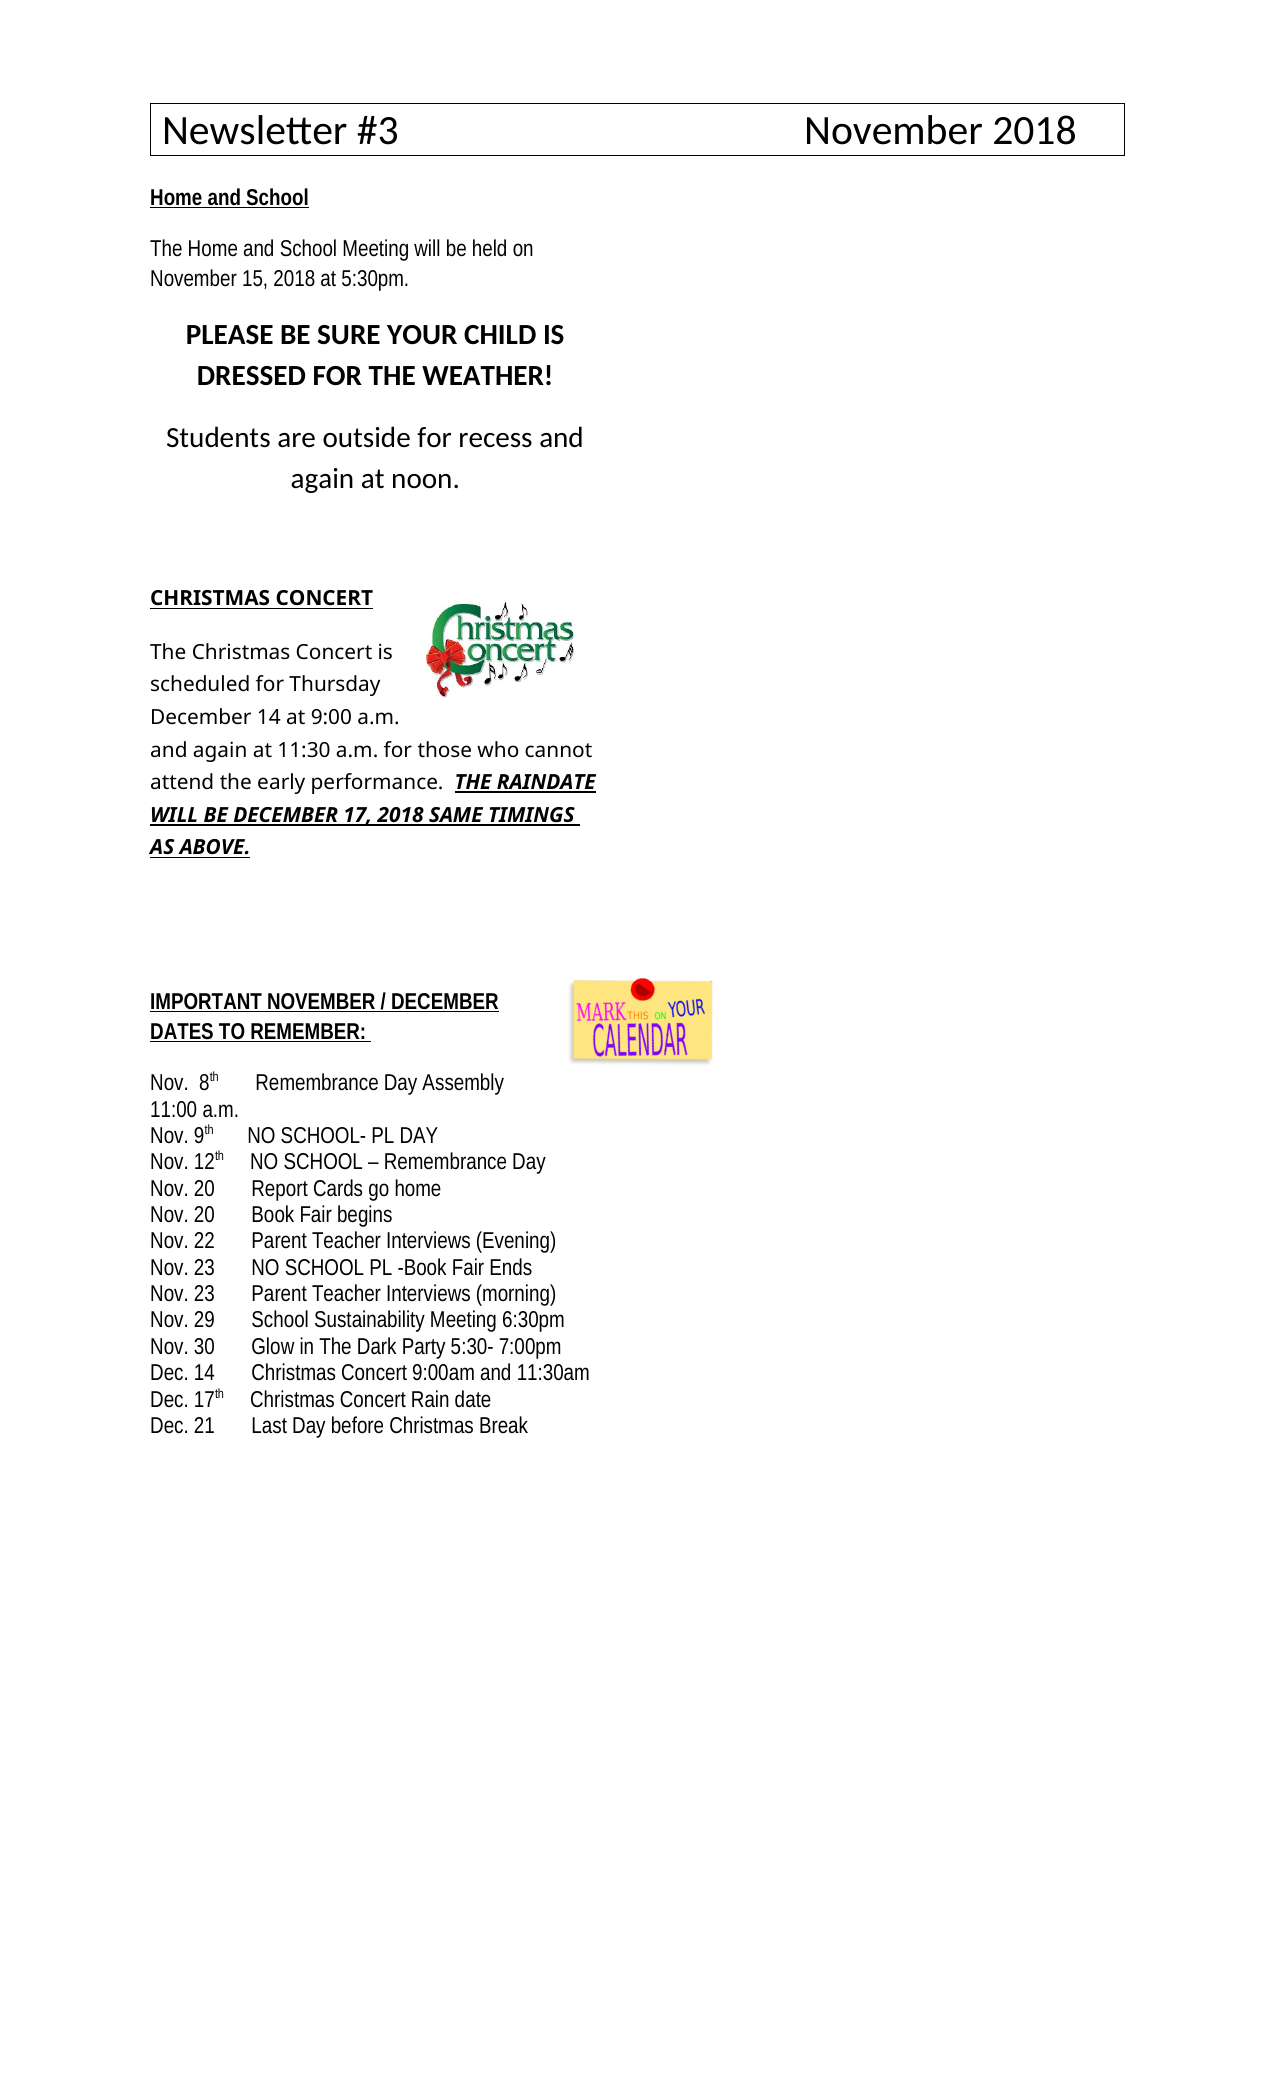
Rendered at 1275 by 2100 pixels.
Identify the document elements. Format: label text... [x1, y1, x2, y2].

text Dec. 17th Christmas Concert Rain date [150, 1386, 600, 1412]
text Nov. 23 Parent Teacher Interviews (morning) [150, 1280, 600, 1306]
text Nov. 20 Report Cards go home [150, 1175, 600, 1201]
text Dec. 14 Christmas Concert 9:00am and 11:30am [150, 1359, 600, 1386]
text PLEASE BE SURE YOUR CHILD IS DRESSED FOR THE WEATHER! [150, 316, 600, 393]
text Nov. 12th NO SCHOOL – Remembrance Day [150, 1148, 600, 1175]
text Students are outside for recess and again at noon. [150, 419, 600, 496]
text Home and School [150, 184, 600, 210]
text Nov. 20 Book Fair begins [150, 1201, 600, 1227]
text Nov. 29 School Sustainability Meeting 6:30pm [150, 1306, 600, 1333]
text CHRISTMAS CONCERT [150, 583, 600, 612]
text IMPORTANT NOVEMBER / DECEMBER DATES TO REMEMBER: [150, 988, 565, 1044]
text Nov. 22 Parent Teacher Interviews (Evening) [150, 1227, 600, 1254]
text Nov. 23 NO SCHOOL PL -Book Fair Ends [150, 1254, 600, 1280]
text The Home and School Meeting will be held on November 15, 2018 at 5:30pm. [150, 235, 600, 292]
text Nov. 9th NO SCHOOL- PL DAY [150, 1122, 600, 1148]
text Nov. 8th Remembrance Day Assembly 11:00 a.m. [150, 1069, 600, 1122]
picture [550, 951, 730, 1095]
picture [426, 594, 574, 705]
text Nov. 30 Glow in The Dark Party 5:30- 7:00pm [150, 1333, 600, 1359]
text Dec. 21 Last Day before Christmas Break [150, 1412, 600, 1438]
text The Christmas Concert is scheduled for Thursday December 14 at 9:00 a.m. and again at 11:30 a.m. for those who cannot attend the early performance. THE RAINDATE WILL BE DECEMBER 17, 2018 SAME TIMINGS AS ABOVE. [150, 637, 600, 861]
